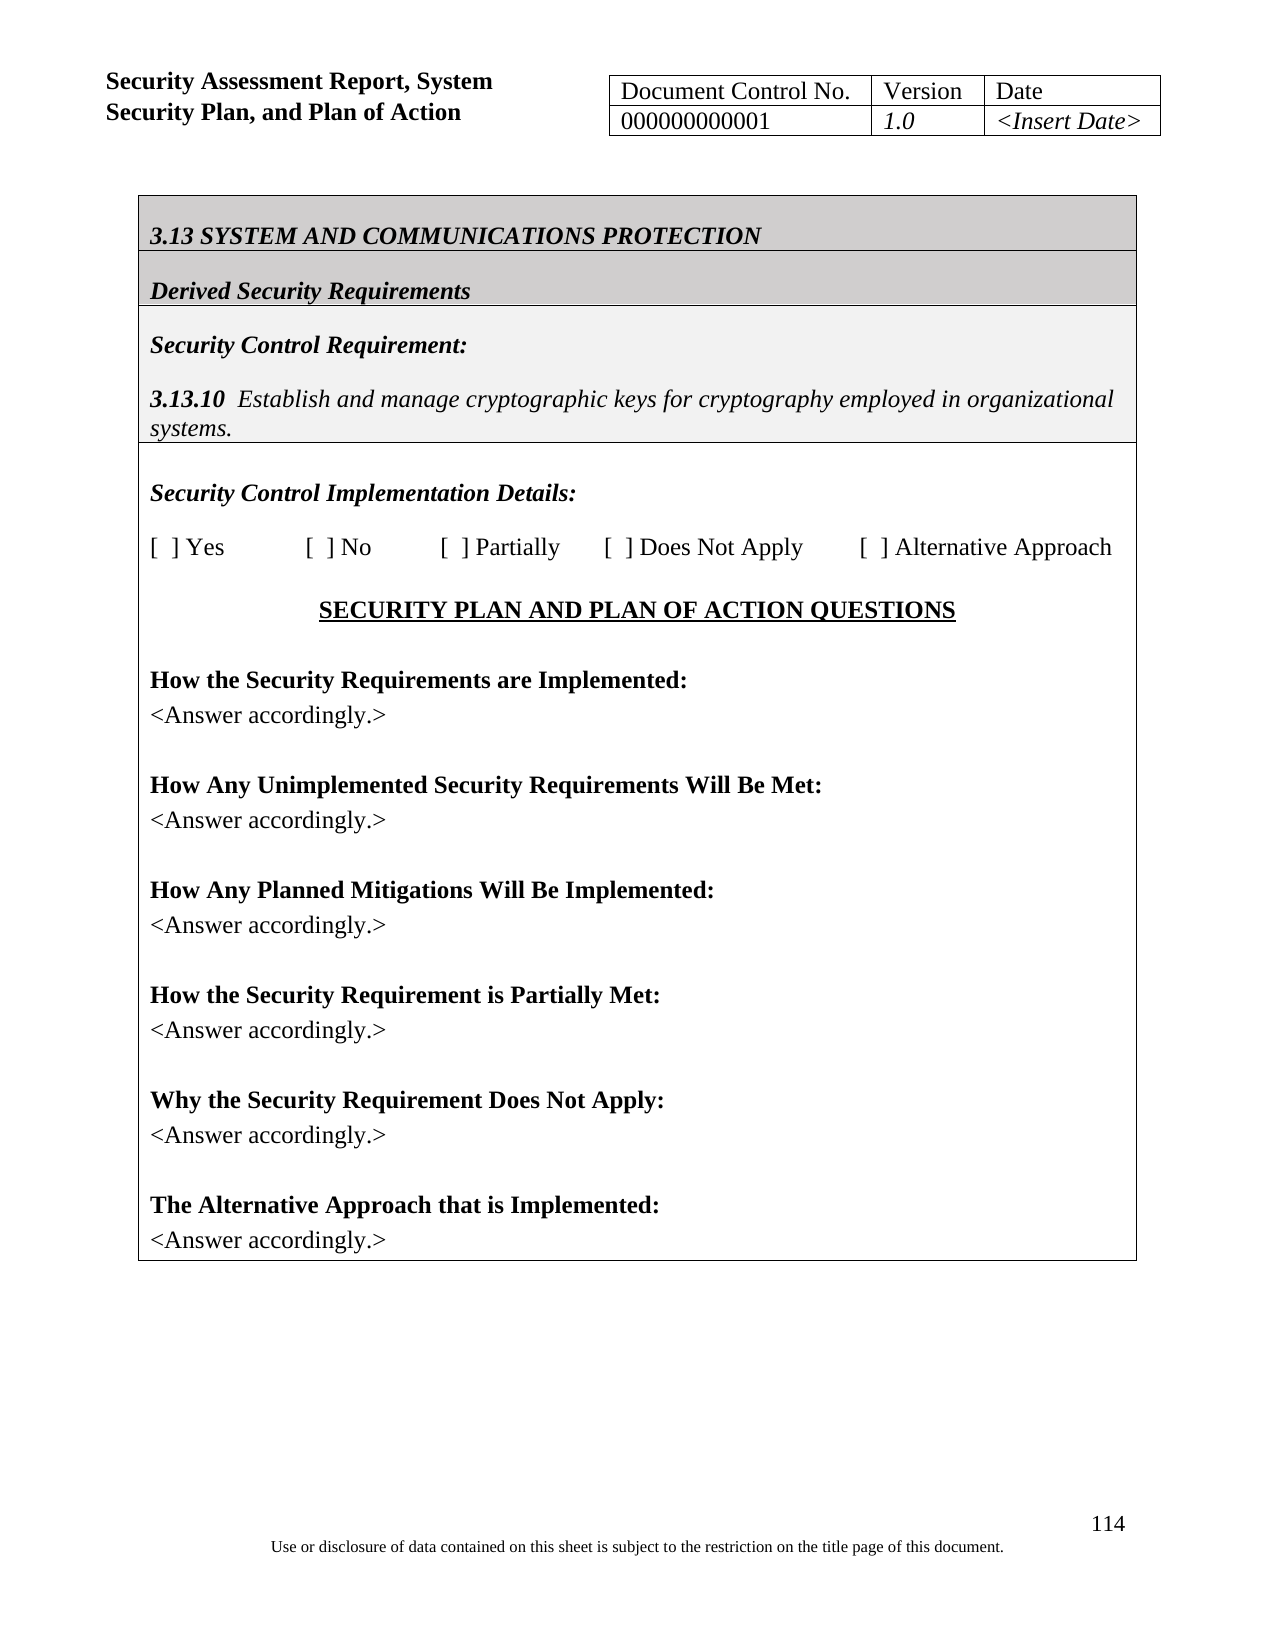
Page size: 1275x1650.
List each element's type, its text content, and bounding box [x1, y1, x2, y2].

table_cell Security Control Requirement: 3.13.10 Establish and manage cryptographic keys for cryptography employed in organizational systems. [139, 306, 1136, 442]
table_cell Derived Security Requirements [139, 251, 1136, 304]
table_header 3.13 SYSTEM AND COMMUNICATIONS PROTECTION [139, 196, 1136, 250]
